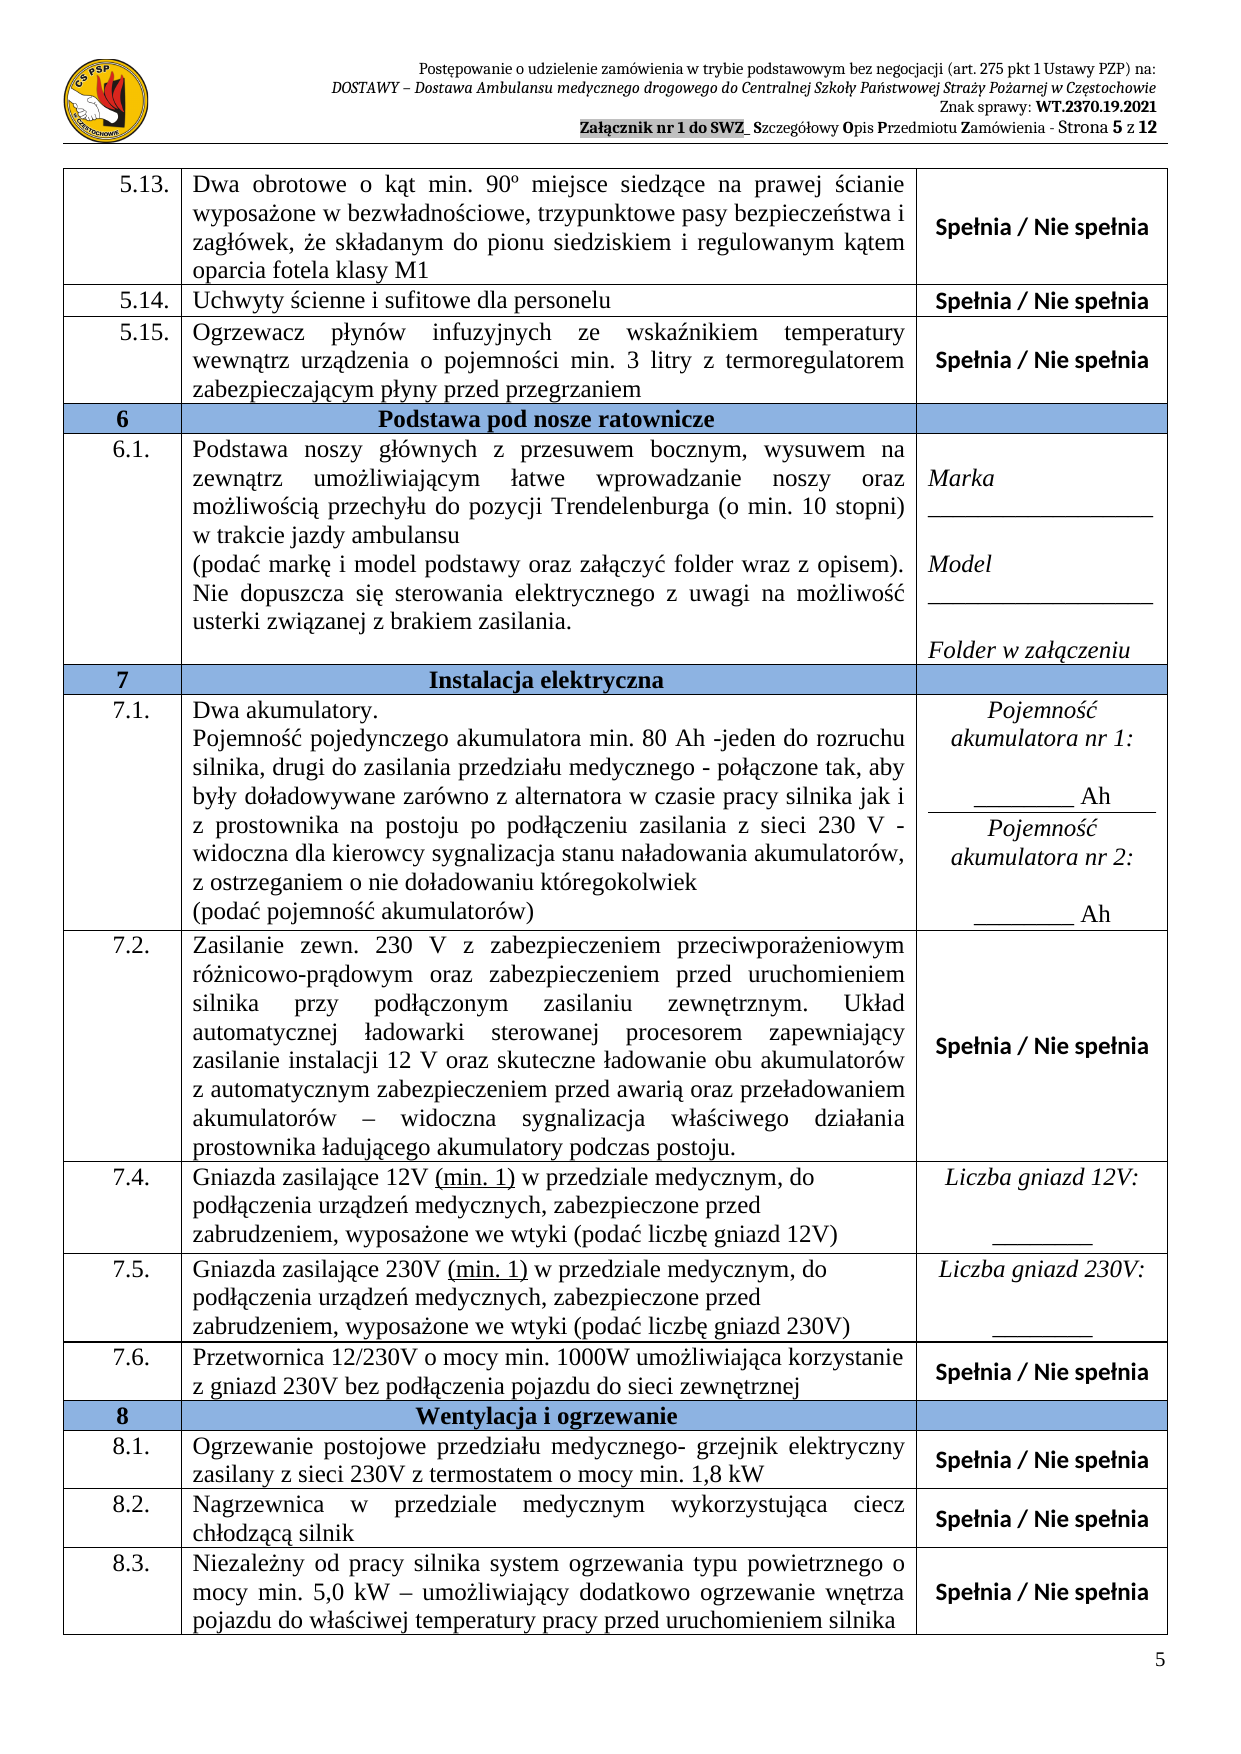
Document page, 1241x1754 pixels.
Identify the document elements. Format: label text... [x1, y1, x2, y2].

table_cell 7.5. [64, 1254, 181, 1341]
table_cell Ogrzewacz płynów infuzyjnych ze wskaźnikiem temperatury wewnątrz urządzenia o pojemności min. 3 litry z termoregulatorem zabezpieczającym płyny przed przegrzaniem [182, 317, 916, 403]
table_cell Podstawa noszy głównych z przesuwem bocznym, wysuwem na zewnątrz umożliwiającym łatwe wprowadzanie noszy oraz możliwością przechyłu do pozycji Trendelenburga (o min. 10 stopni) w trakcie jazdy ambulansu (podać markę i model podstawy oraz załączyć folder wraz z opisem). Nie dopuszcza się sterowania elektrycznego z uwagi na możliwość usterki związanej z brakiem zasilania. [182, 434, 916, 664]
table_cell Spełnia / Nie spełnia [917, 317, 1167, 403]
table_cell Dwa akumulatory. Pojemność pojedynczego akumulatora min. 80 Ah -jeden do rozruchu silnika, drugi do zasilania przedziału medycznego - połączone tak, aby były doładowywane zarówno z alternatora w czasie pracy silnika jak i z prostownika na postoju po podłączeniu zasilania z sieci 230 V - widoczna dla kierowcy sygnalizacja stanu naładowania akumulatorów, z ostrzeganiem o nie doładowaniu któregokolwiek (podać pojemność akumulatorów) [182, 695, 916, 929]
table_cell [64, 1489, 181, 1547]
table_cell [64, 1431, 181, 1488]
table_cell 7.6. [64, 1343, 181, 1400]
table_cell Podstawa pod nosze ratownicze [182, 404, 916, 433]
table_cell Nagrzewnica w przedziale medycznym wykorzystująca ciecz chłodzącą silnik [182, 1489, 916, 1547]
table_cell 7.1. [64, 695, 181, 929]
table_cell 8 [64, 1401, 181, 1430]
table_cell Spełnia / Nie spełnia [917, 931, 1167, 1161]
picture [63, 59, 149, 143]
table_cell Marka __________________ Model __________________ Folder w załączeniu [917, 434, 1167, 664]
table_cell Instalacja elektryczna [182, 665, 916, 694]
table_cell Spełnia / Nie spełnia [917, 1431, 1167, 1488]
table_cell Spełnia / Nie spełnia [917, 169, 1167, 284]
table_cell 5.15. [64, 317, 181, 403]
table_cell 5.13. [64, 169, 181, 284]
table_cell Wentylacja i ogrzewanie [182, 1401, 916, 1430]
table_cell 7.2. [64, 931, 181, 1161]
table_cell Liczba gniazd 12V: ________ [917, 1162, 1167, 1253]
table_cell 7 [64, 665, 181, 694]
table_cell Przetwornica 12/230V o mocy min. 1000W umożliwiająca korzystanie z gniazd 230V bez podłączenia pojazdu do sieci zewnętrznej [182, 1343, 916, 1400]
table_cell 6.1. [64, 434, 181, 664]
table_cell 5.14. [64, 285, 181, 316]
table_cell Zasilanie zewn. 230 V z zabezpieczeniem przeciwporażeniowym różnicowo-prądowym oraz zabezpieczeniem przed uruchomieniem silnika przy podłączonym zasilaniu zewnętrznym. Układ automatycznej ładowarki sterowanej procesorem zapewniający zasilanie instalacji 12 V oraz skuteczne ładowanie obu akumulatorów z automatycznym zabezpieczeniem przed awarią oraz przeładowaniem akumulatorów – widoczna sygnalizacja właściwego działania prostownika ładującego akumulatory podczas postoju. [182, 931, 916, 1161]
table_cell Gniazda zasilające 12V (min. 1) w przedziale medycznym, do podłączenia urządzeń medycznych, zabezpieczone przed zabrudzeniem, wyposażone we wtyki (podać liczbę gniazd 12V) [182, 1162, 916, 1253]
table_cell Gniazda zasilające 230V (min. 1) w przedziale medycznym, do podłączenia urządzeń medycznych, zabezpieczone przed zabrudzeniem, wyposażone we wtyki (podać liczbę gniazd 230V) [182, 1254, 916, 1341]
table_cell [917, 404, 1167, 433]
table_cell Spełnia / Nie spełnia [917, 1343, 1167, 1400]
table_cell Spełnia / Nie spełnia [917, 1489, 1167, 1547]
table_cell 7.4. [64, 1162, 181, 1253]
table_cell Pojemność akumulatora nr 1: ________ Ah Pojemność akumulatora nr 2: ________ Ah [917, 695, 1167, 929]
table_cell Spełnia / Nie spełnia [917, 1548, 1167, 1634]
table_cell Liczba gniazd 230V: ________ [917, 1254, 1167, 1341]
table_cell Uchwyty ścienne i sufitowe dla personelu [182, 285, 916, 316]
table_cell Spełnia / Nie spełnia [917, 285, 1167, 316]
table_cell [64, 1548, 181, 1634]
table_cell [917, 1401, 1167, 1430]
table_cell 6 [64, 404, 181, 433]
table_cell Dwa obrotowe o kąt min. 90º miejsce siedzące na prawej ścianie wyposażone w bezwładnościowe, trzypunktowe pasy bezpieczeństwa i zagłówek, że składanym do pionu siedziskiem i regulowanym kątem oparcia fotela klasy M1 [182, 169, 916, 284]
table_cell Ogrzewanie postojowe przedziału medycznego- grzejnik elektryczny zasilany z sieci 230V z termostatem o mocy min. 1,8 kW [182, 1431, 916, 1488]
table_cell Niezależny od pracy silnika system ogrzewania typu powietrznego o mocy min. 5,0 kW – umożliwiający dodatkowo ogrzewanie wnętrza pojazdu do właściwej temperatury pracy przed uruchomieniem silnika [182, 1548, 916, 1634]
table_cell [917, 665, 1167, 694]
